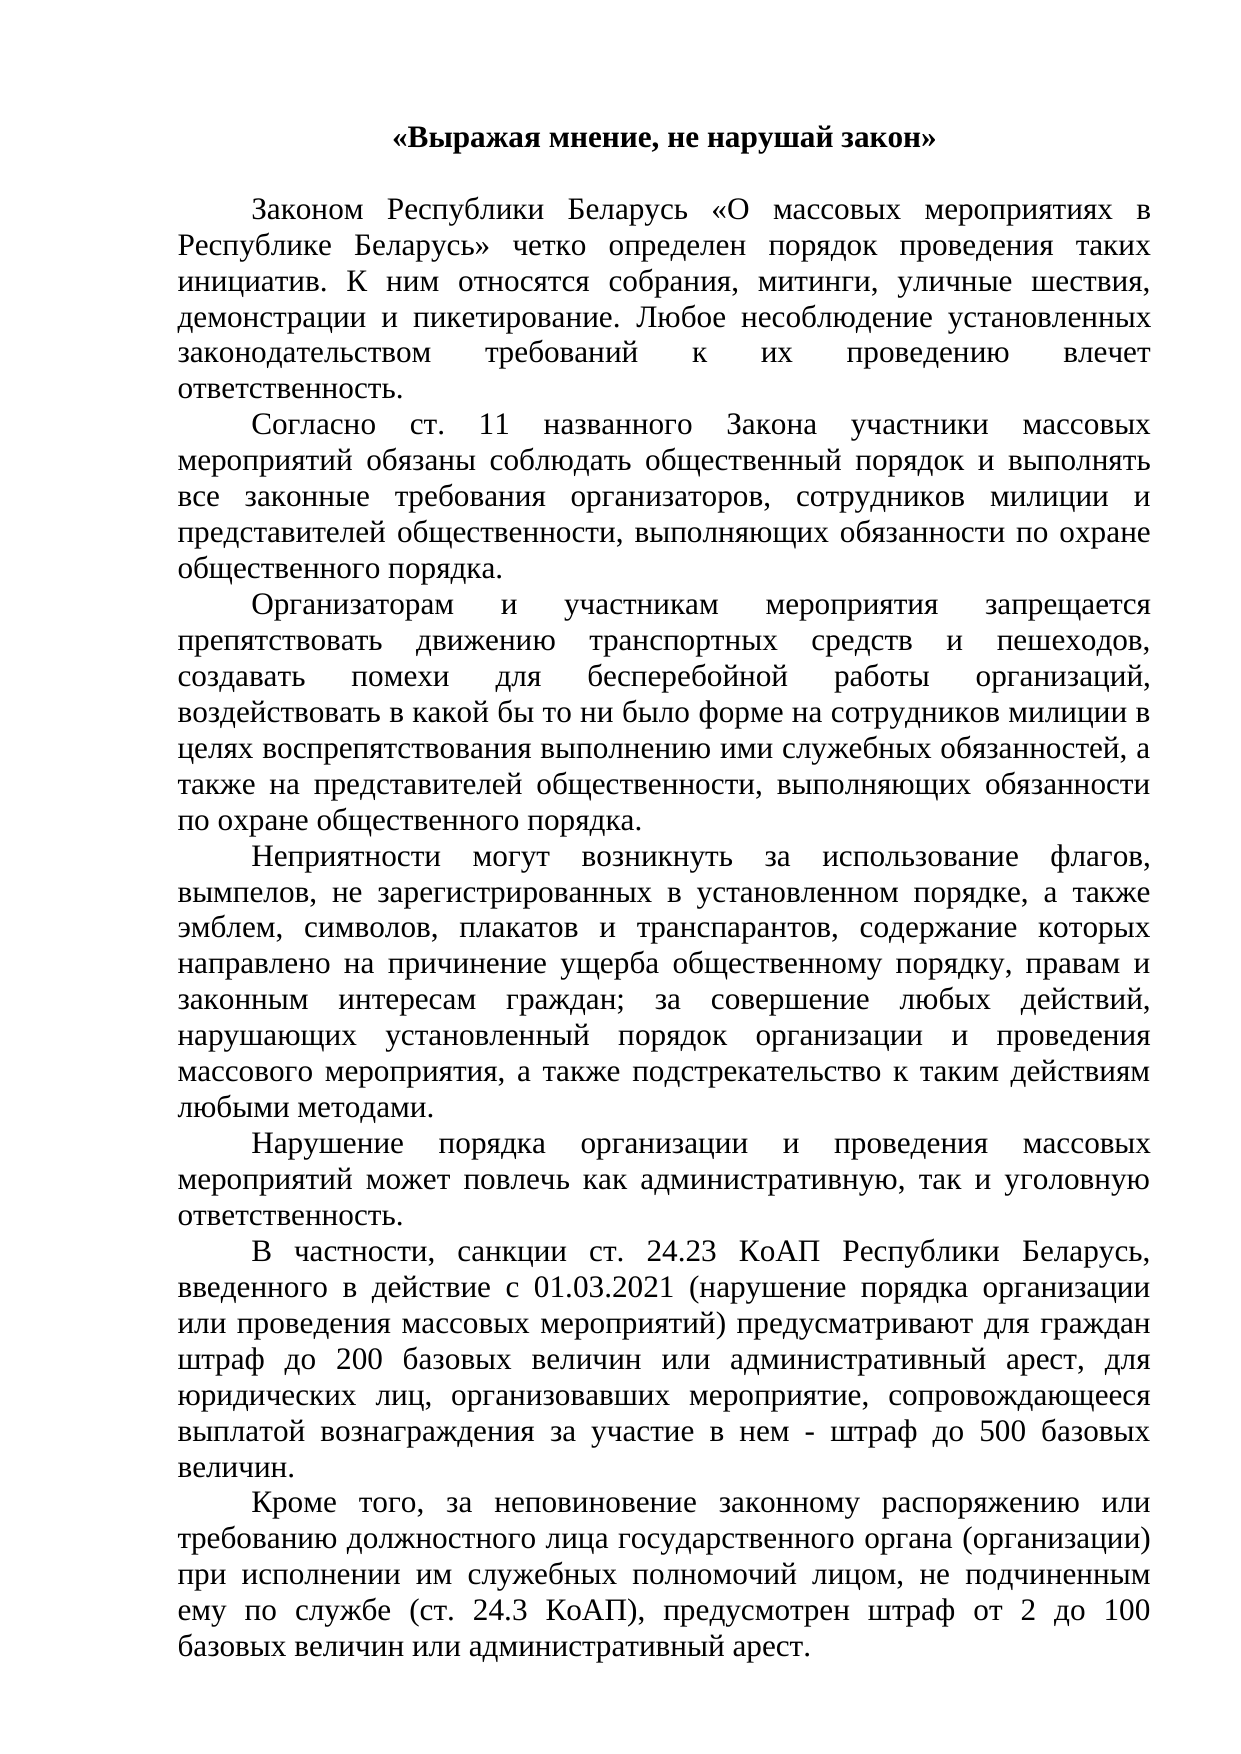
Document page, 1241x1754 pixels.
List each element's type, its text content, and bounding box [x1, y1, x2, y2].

text Организаторам и участникам мероприятия запрещается препятствовать движению транспортных средств и пешеходов, создавать помехи для бесперебойной работы организаций, воздействовать в какой бы то ни было форме на сотрудников милиции в целях воспрепятствования выполнению ими служебных обязанностей, а также на представителей общественности, выполняющих обязанности по охране общественного порядка. [177, 585, 1152, 837]
text Неприятности могут возникнуть за использование флагов, вымпелов, не зарегистрированных в установленном порядке, а также эмблем, символов, плакатов и транспарантов, содержание которых направлено на причинение ущерба общественному порядку, правам и законным интересам граждан; за совершение любых действий, нарушающих установленный порядок организации и проведения массового мероприятия, а также подстрекательство к таким действиям любыми методами. [177, 837, 1152, 1124]
text Кроме того, за неповиновение законному распоряжению или требованию должностного лица государственного органа (организации) при исполнении им служебных полномочий лицом, не подчиненным ему по службе (ст. 24.3 КоАП), предусмотрен штраф от 2 до 100 базовых величин или административный арест. [177, 1484, 1152, 1663]
text Законом Республики Беларусь «О массовых мероприятиях в Республике Беларусь» четко определен порядок проведения таких инициатив. К ним относятся собрания, митинги, уличные шествия, демонстрации и пикетирование. Любое несоблюдение установленных законодательством требований к их проведению влечет ответственность. [177, 190, 1152, 406]
text Нарушение порядка организации и проведения массовых мероприятий может повлечь как административную, так и уголовную ответственность. [177, 1124, 1152, 1232]
text В частности, санкции ст. 24.23 КоАП Республики Беларусь, введенного в действие с 01.03.2021 (нарушение порядка организации или проведения массовых мероприятий) предусматривают для граждан штраф до 200 базовых величин или административный арест, для юридических лиц, организовавших мероприятие, сопровождающееся выплатой вознаграждения за участие в нем - штраф до 500 базовых величин. [177, 1232, 1152, 1484]
text «Выражая мнение, не нарушай закон» [177, 118, 1152, 154]
text Согласно ст. 11 названного Закона участники массовых мероприятий обязаны соблюдать общественный порядок и выполнять все законные требования организаторов, сотрудников милиции и представителей общественности, выполняющих обязанности по охране общественного порядка. [177, 406, 1152, 585]
